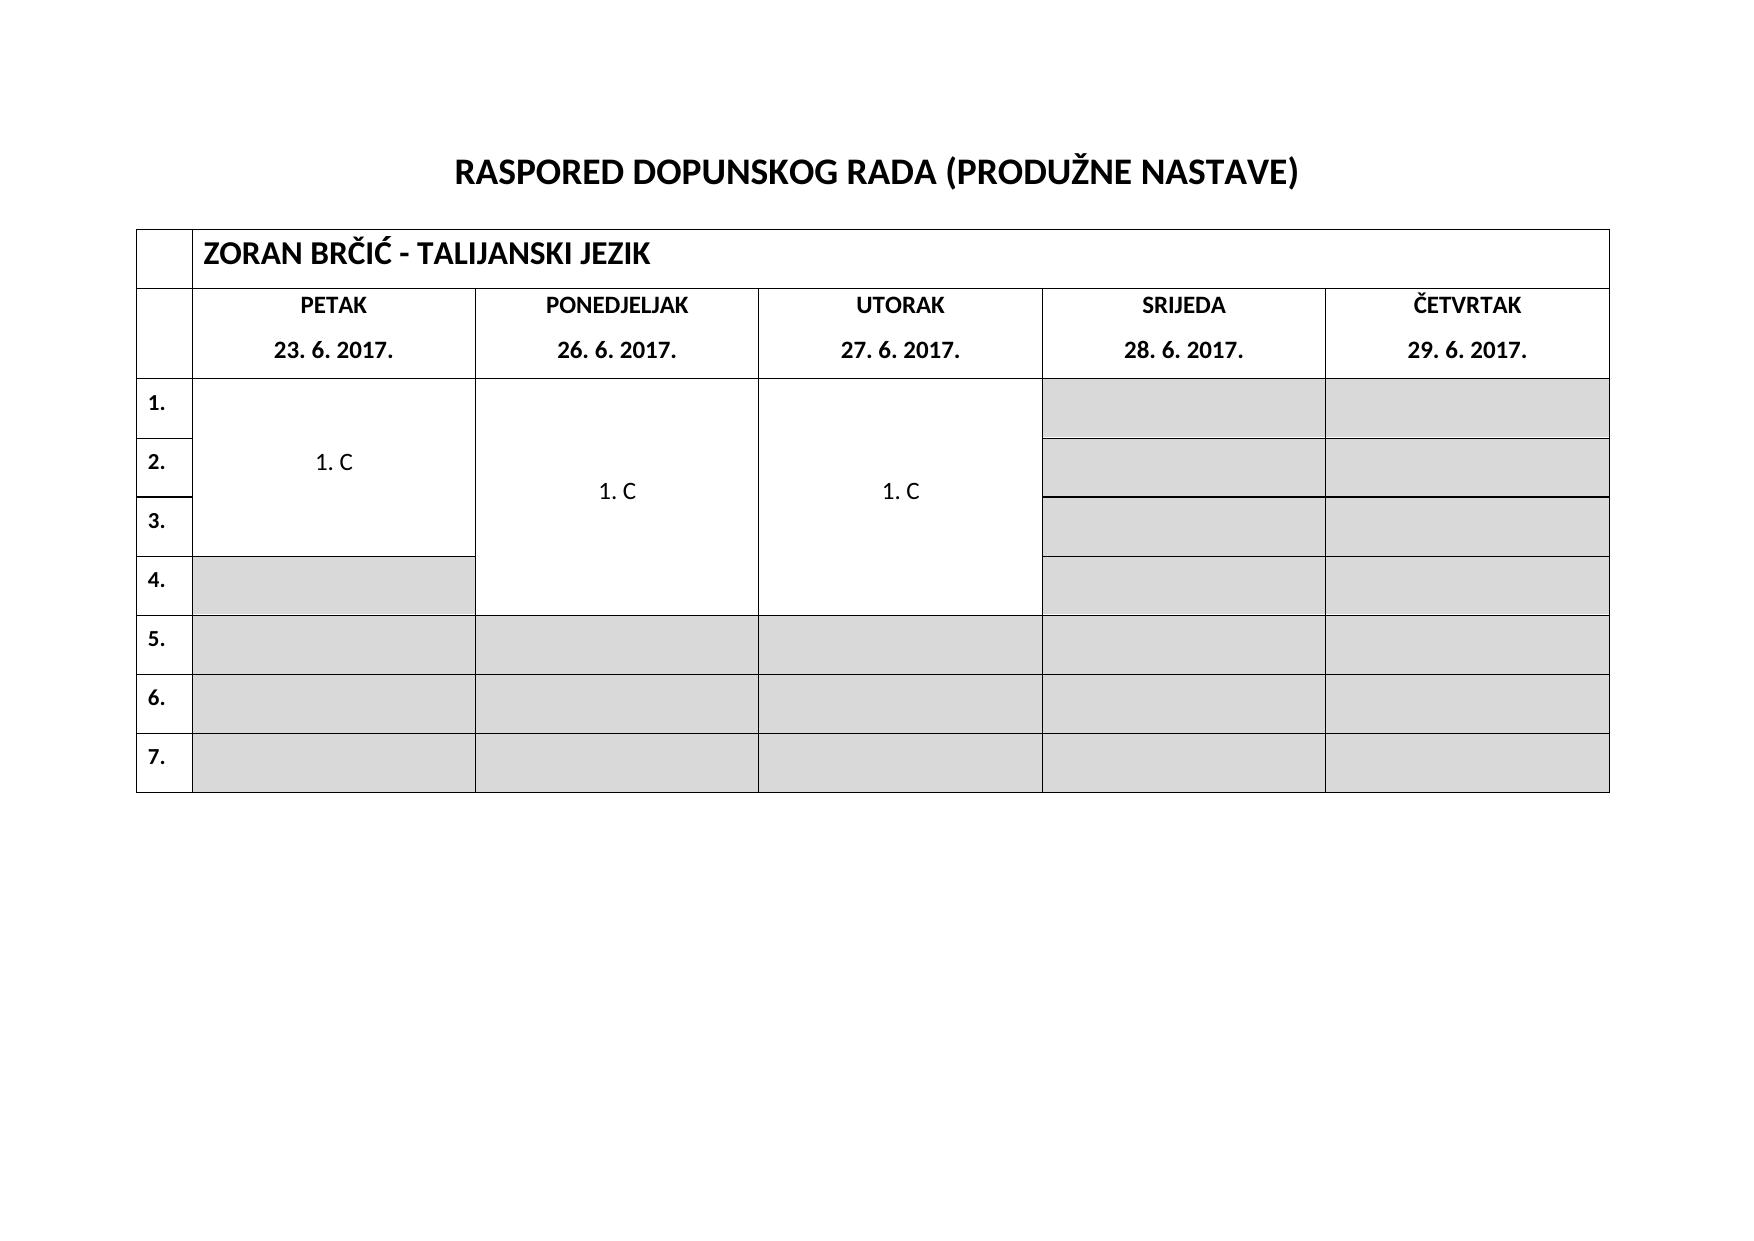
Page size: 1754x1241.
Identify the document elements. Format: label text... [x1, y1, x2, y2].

table_cell PONEDJELJAK 26. 6. 2017. [476, 289, 758, 378]
table_cell [1326, 439, 1609, 496]
table_header [137, 230, 192, 288]
table_cell [476, 616, 758, 674]
table_cell [1043, 675, 1325, 733]
table_cell [1043, 379, 1325, 437]
table_cell [1043, 498, 1325, 556]
table_cell 4. [137, 557, 192, 614]
table_cell [1043, 616, 1325, 674]
table_cell [1326, 379, 1609, 437]
table_cell [1326, 734, 1609, 792]
table_cell [759, 616, 1042, 674]
table_cell ČETVRTAK 29. 6. 2017. [1326, 289, 1609, 378]
table_cell UTORAK 27. 6. 2017. [759, 289, 1042, 378]
table_cell [1043, 557, 1325, 614]
table_cell [193, 557, 475, 614]
table_cell 1. C [193, 379, 475, 556]
table_cell 1. C [759, 379, 1042, 614]
text RASPORED DOPUNSKOG RADA (PRODUŽNE NASTAVE) [148, 148, 1606, 193]
table_cell [1326, 616, 1609, 674]
table_cell [759, 734, 1042, 792]
table_cell [476, 675, 758, 733]
table_cell [193, 616, 475, 674]
table_cell 5. [137, 616, 192, 674]
table_cell [1326, 498, 1609, 556]
table_cell [137, 289, 192, 378]
table_cell [759, 675, 1042, 733]
table_cell PETAK 23. 6. 2017. [193, 289, 475, 378]
table_cell 1. C [476, 379, 758, 614]
table_header ZORAN BRČIĆ - TALIJANSKI JEZIK [193, 230, 1609, 288]
table_cell [1043, 734, 1325, 792]
table_cell 1. [137, 379, 192, 437]
table_cell 3. [137, 498, 192, 556]
table_cell 2. [137, 439, 192, 496]
table_cell [193, 734, 475, 792]
table_cell 6. [137, 675, 192, 733]
table_cell 7. [137, 734, 192, 792]
table_cell SRIJEDA 28. 6. 2017. [1043, 289, 1325, 378]
table_cell [1326, 557, 1609, 614]
table_cell [1326, 675, 1609, 733]
table_cell [193, 675, 475, 733]
table_cell [476, 734, 758, 792]
table_cell [1043, 439, 1325, 496]
